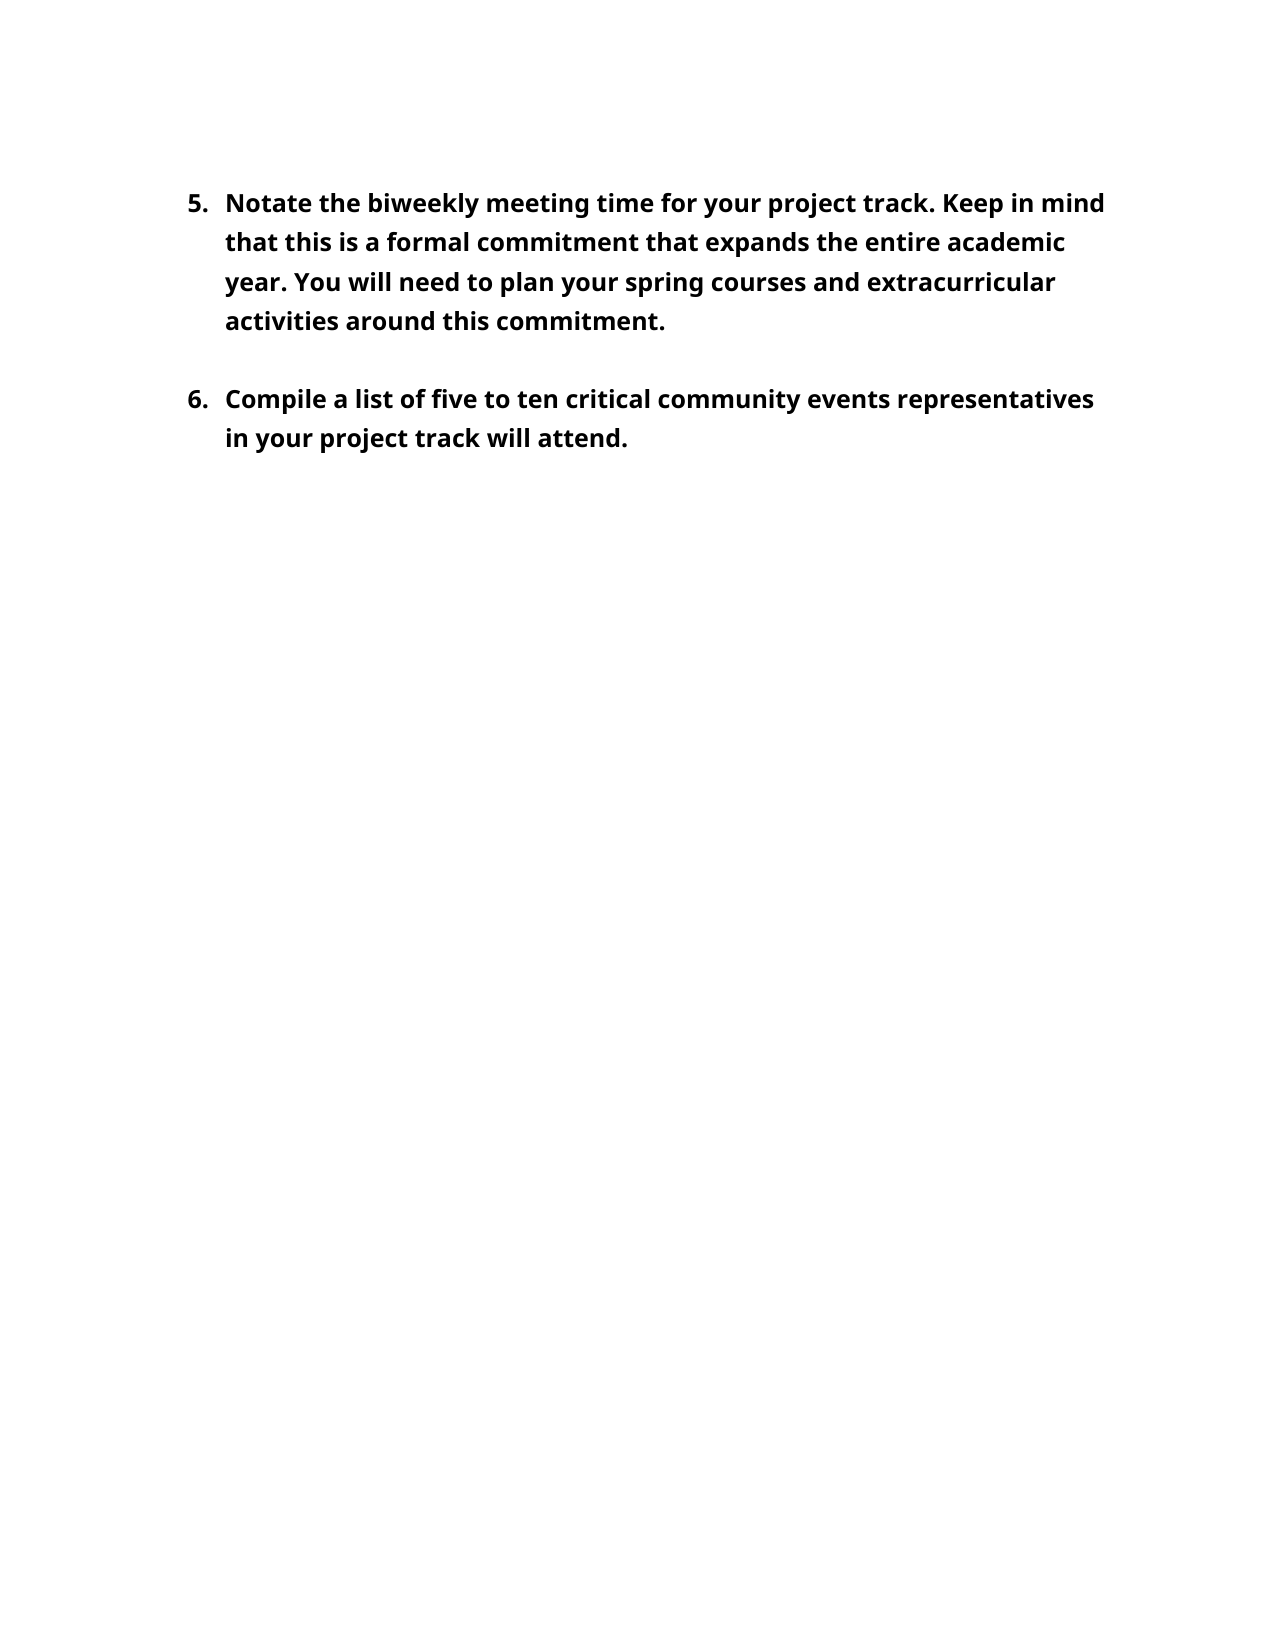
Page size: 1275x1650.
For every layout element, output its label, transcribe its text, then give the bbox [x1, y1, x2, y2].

list Notate the biweekly meeting time for your project track. Keep in mind that this is a formal commitment that expands the entire academic year. You will need to plan your spring courses and extracurricular activities around this commitment. [187, 186, 1125, 337]
list Compile a list of five to ten critical community events representatives in your project track will attend. [187, 382, 1125, 455]
